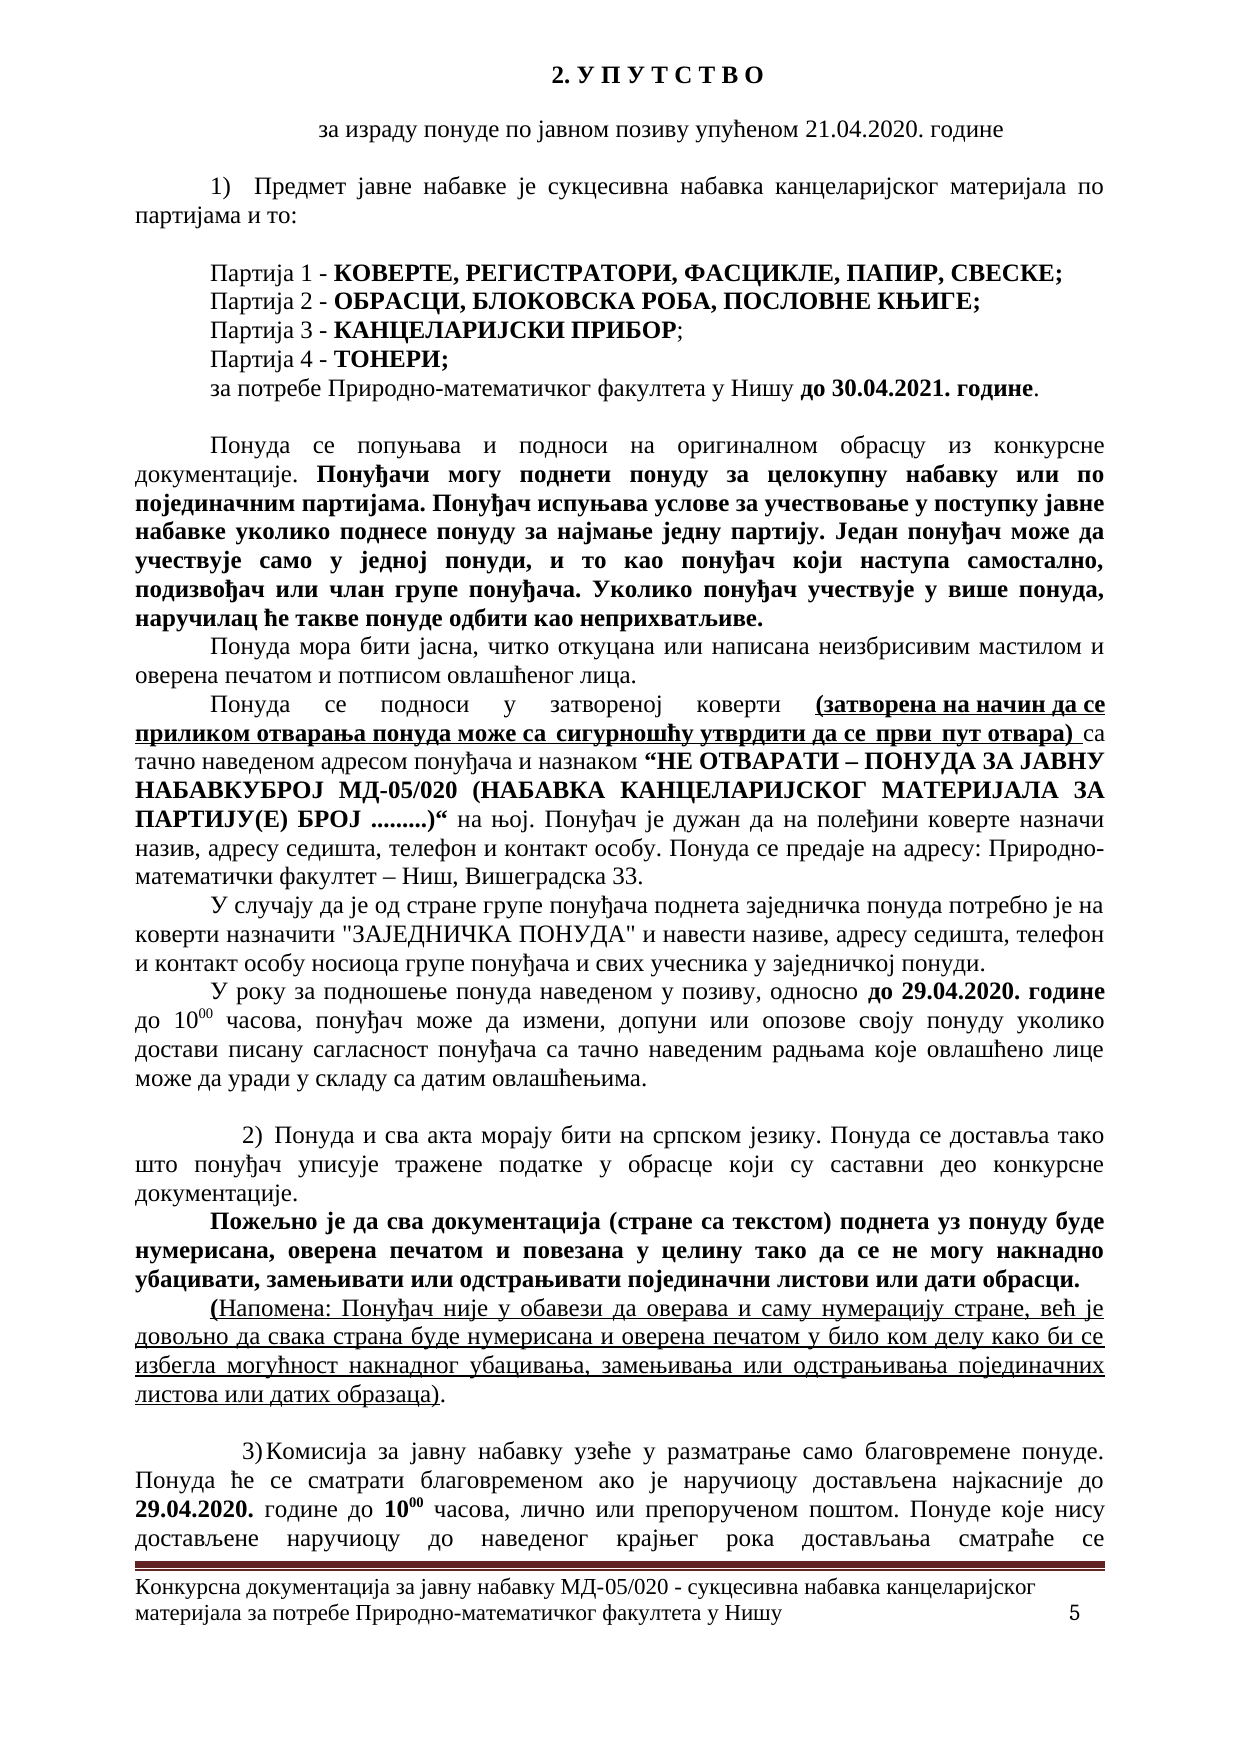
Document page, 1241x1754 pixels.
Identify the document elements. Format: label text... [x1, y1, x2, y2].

text 2) Понуда и сва акта морају бити на српском језику. Понуда се доставља тако што понуђач уписује тражене податке у обрасце који су саставни део конкурсне документације. [135, 1120, 1105, 1206]
text Понуда мора бити јасна, читко откуцана или написана неизбрисивим мастилом и оверена печатом и потписом овлашћеног лица. [135, 631, 1105, 689]
text за потребе Природно-математичког факултета у Нишу до 30.04.2021. године. [135, 373, 1105, 401]
text Понуда се попуњава и подноси на оригиналном обрасцу из конкурсне документације. Понуђачи могу поднети понуду за целокупну набавку или по појединачним партијама. Понуђач испуњава услове за учествовање у поступку јавне набавке уколико поднесе понуду за најмање једну партију. Један понуђач може да учествује само у једној понуди, и то као понуђач који наступа самостално, подизвођач или члан групе понуђача. Уколико понуђач учествује у више понуда, наручилац ће такве понуде одбити као неприхватљиве. [135, 430, 1105, 631]
text за израду понуде по јавном позиву упућеном 21.04.2020. године [135, 114, 1105, 143]
text Пожељно је да сва документација (стране са текстом) поднета уз понуду буде нумерисана, оверена печатом и повезана у целину тако да се не могу накнадно убацивати, замењивати или одстрањивати појединачни листови или дати обрасци. [135, 1206, 1105, 1293]
text Партија 2 - ОБРАСЦИ, БЛОКОВСКА РОБА, ПОСЛОВНЕ КЊИГЕ; [135, 286, 1105, 315]
text Понуда се подноси у затвореној коверти (затворена на начин да се приликом отварања понуда може са сигурношћу утврдити да се први пут отвара) са тачно наведеном адресом понуђача и назнаком “НЕ ОТВАРАТИ – ПОНУДА ЗА ЈАВНУ НАБАВКУБРОЈ МД-05/020 (НАБАВКА КАНЦЕЛАРИЈСКОГ МАТЕРИЈАЛА ЗА ПАРТИЈУ(Е) БРОЈ .........)“ на њој. Понуђач је дужан да на полеђини коверте назначи назив, адресу седишта, телефон и контакт особу. Понуда се предаје на адресу: Природно-математички факултет – Ниш, Вишеградска 33. [135, 689, 1105, 890]
text 2. У П У Т С Т В О [135, 60, 1105, 89]
text Партија 1 - КОВЕРТЕ, РЕГИСТРАТОРИ, ФАСЦИКЛЕ, ПАПИР, СВЕСКЕ; [135, 258, 1105, 286]
text 1) Предмет јавне набавке је сукцесивна набавка канцеларијског материјала по партијама и то: [135, 171, 1105, 229]
text (Напомена: Понуђач није у обавези да оверава и саму нумерацију стране, већ је довољно да свака страна буде нумерисана и оверена печатом у било ком делу како би се избегла могућност накнадног убацивања, замењивања или одстрањивања појединачних листова или датих образаца). [135, 1377, 1105, 1408]
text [135, 1436, 1105, 1551]
text У року за подношење понуда наведеном у позиву, односно до 29.04.2020. године до 1000 часова, понуђач може да измени, допуни или опозове своју понуду уколико достави писану сагласност понуђача са тачно наведеним радњама које овлашћено лице може да уради у складу са датим овлашћењима. [135, 976, 1105, 1091]
text Партија 3 - КАНЦЕЛАРИЈСКИ ПРИБОР; [135, 315, 1105, 344]
text У случају да је од стране групе понуђача поднета заједничка понуда потребно је на коверти назначити "ЗАЈЕДНИЧКА ПОНУДА" и навести називe, адресу седишта, телефон и контакт особу носиоца групе понуђача и свих учесника у заједничкој понуди. [135, 890, 1105, 976]
text Партија 4 - ТОНЕРИ; [135, 344, 1105, 373]
text (Напомена: Понуђач није у обавези да оверава и саму нумерацију стране, већ је довољно да свака страна буде нумерисана и оверена печатом у било ком делу како би се избегла могућност накнадног убацивања, замењивања или одстрањивања појединачних листова или датих образаца). [135, 1348, 1105, 1375]
text (Напомена: Понуђач није у обавези да оверава и саму нумерацију стране, већ је довољно да свака страна буде нумерисана и оверена печатом у било ком делу како би се избегла могућност накнадног убацивања, замењивања или одстрањивања појединачних листова или датих образаца). [135, 1293, 1105, 1346]
